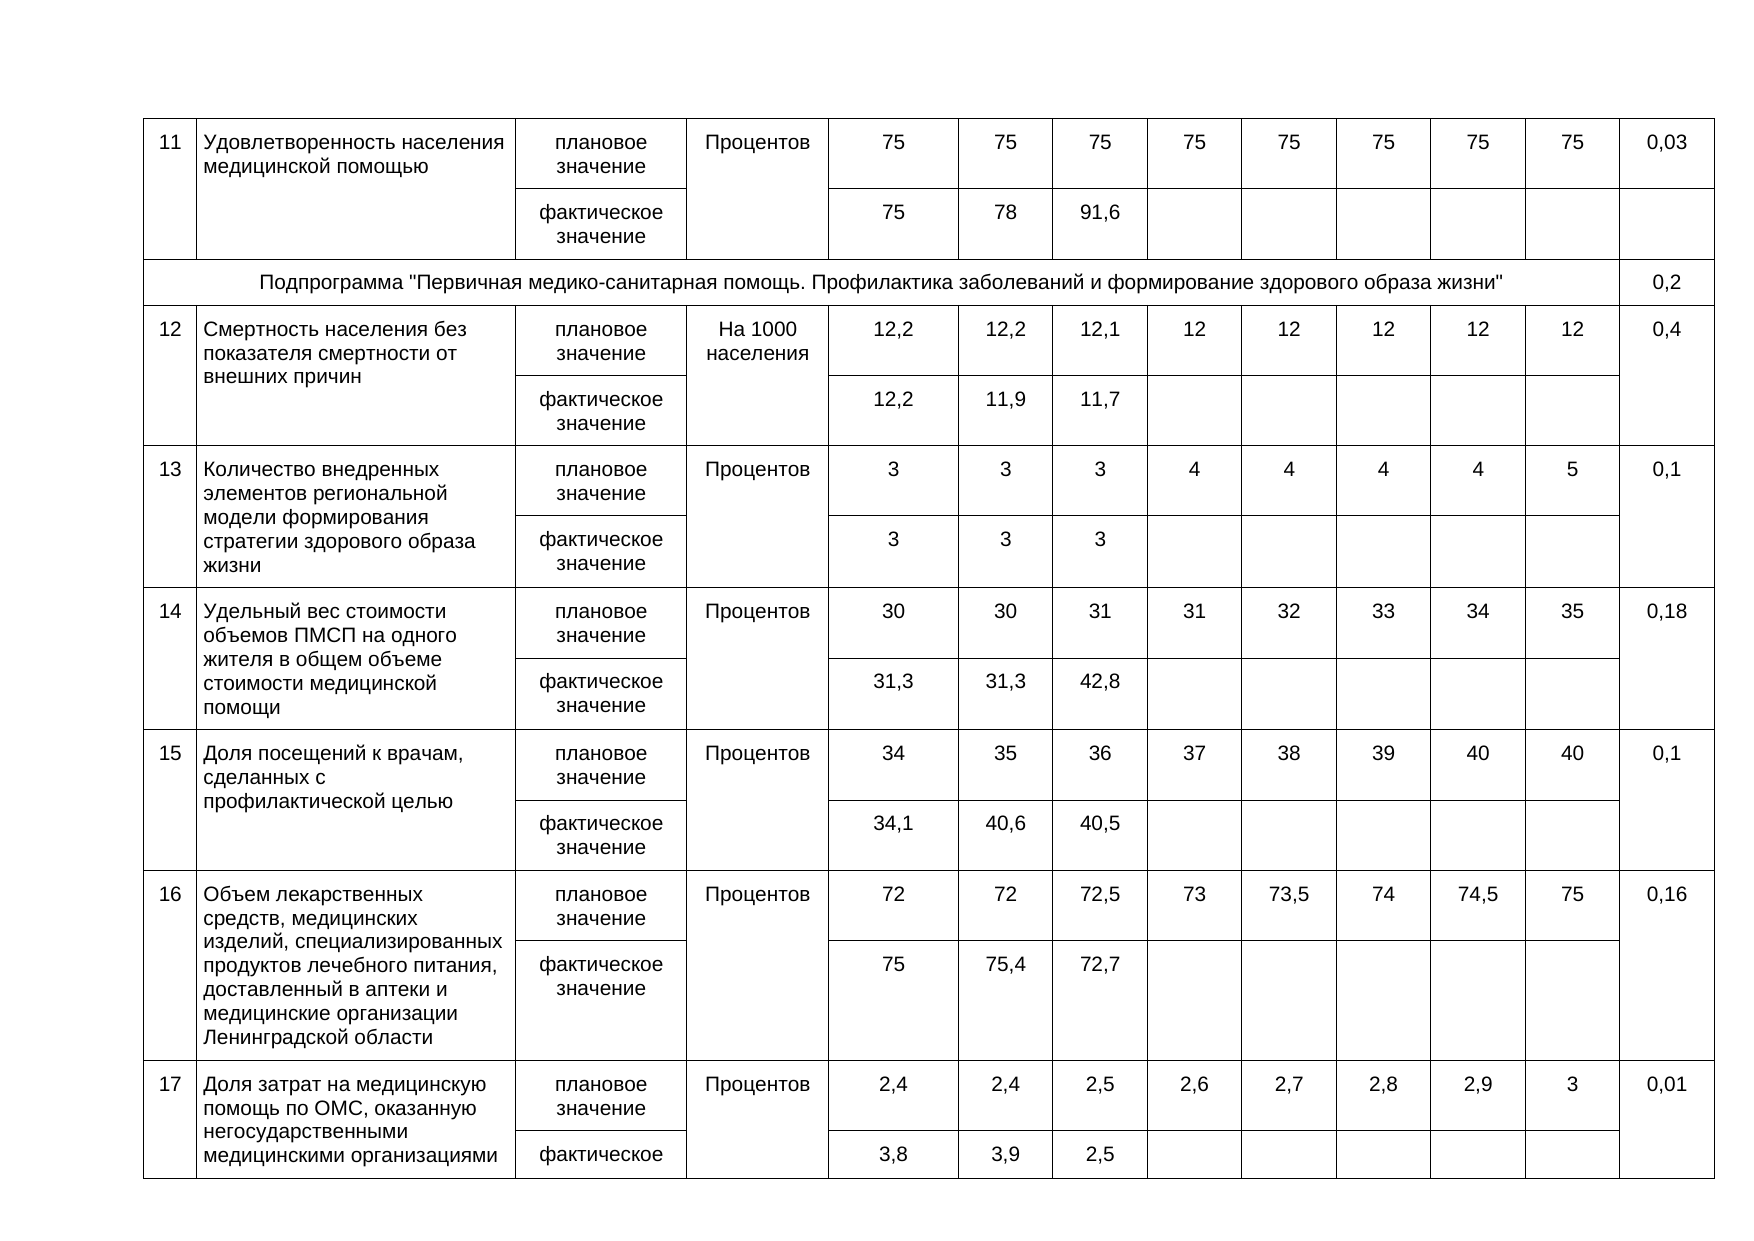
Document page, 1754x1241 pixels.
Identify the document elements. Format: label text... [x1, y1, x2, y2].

table_cell 35 [1526, 588, 1619, 657]
table_cell [1148, 1131, 1241, 1178]
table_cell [516, 1131, 686, 1178]
table_cell 30 [959, 588, 1052, 657]
table_cell 12 [1148, 306, 1241, 375]
table_cell [1337, 376, 1430, 445]
table_cell [1431, 1131, 1525, 1178]
table_cell [1431, 516, 1525, 587]
table_cell 12 [1431, 306, 1525, 375]
table_cell плановое значение [516, 306, 686, 375]
table_cell 2,5 [1053, 1131, 1147, 1178]
table_cell фактическое значение [516, 941, 686, 1060]
table_cell Объем лекарственных средств, медицинских изделий, специализированных продуктов лечебного питания, доставленный в аптеки и медицинские организации Ленинградской области [197, 871, 515, 1060]
table_cell Процентов [687, 871, 828, 1060]
table_cell Количество внедренных элементов региональной модели формирования стратегии здорового образа жизни [197, 446, 515, 587]
table_cell 75 [1337, 119, 1430, 188]
table_cell [1337, 1131, 1430, 1178]
table_cell 40,5 [1053, 801, 1147, 870]
table_cell 40 [1526, 730, 1619, 799]
table_cell 0,1 [1620, 730, 1714, 870]
table_cell [1431, 801, 1525, 870]
table_cell 3 [1053, 446, 1147, 515]
table_cell На 1000 населения [687, 306, 828, 445]
table_cell 31,3 [829, 659, 958, 729]
table_cell [1242, 941, 1336, 1060]
table_cell 34,1 [829, 801, 958, 870]
table_cell 72 [829, 871, 958, 940]
table_cell 39 [1337, 730, 1430, 799]
table_cell 34 [829, 730, 958, 799]
table_cell 31,3 [959, 659, 1052, 729]
table_cell 91,6 [1053, 189, 1147, 258]
table_cell 75 [829, 119, 958, 188]
table_cell 4 [1431, 446, 1525, 515]
table_cell 13 [144, 446, 196, 587]
table_cell 78 [959, 189, 1052, 258]
table_cell [1242, 1131, 1336, 1178]
table_cell 75 [1148, 119, 1241, 188]
table_cell 11,9 [959, 376, 1052, 445]
table_cell плановое значение [516, 871, 686, 940]
table_cell 34 [1431, 588, 1525, 657]
table_cell 33 [1337, 588, 1430, 657]
table_cell [1337, 659, 1430, 729]
table_cell [1148, 376, 1241, 445]
table_cell 72,7 [1053, 941, 1147, 1060]
table_cell 14 [144, 588, 196, 729]
table_cell [1526, 941, 1619, 1060]
table_cell фактическое значение [516, 659, 686, 729]
table_cell 3 [829, 516, 958, 587]
table_cell 75 [1526, 119, 1619, 188]
table_cell 12,1 [1053, 306, 1147, 375]
table_cell [1242, 376, 1336, 445]
table_cell 2,8 [1337, 1061, 1430, 1130]
table_cell 40,6 [959, 801, 1052, 870]
table_cell 17 [144, 1061, 196, 1178]
table_cell плановое значение [516, 730, 686, 799]
table_cell [1337, 189, 1430, 258]
table_cell 75,4 [959, 941, 1052, 1060]
table_cell 12 [1242, 306, 1336, 375]
table_cell 3 [959, 446, 1052, 515]
table_cell Процентов [687, 119, 828, 258]
table_cell Доля посещений к врачам, сделанных с профилактической целью [197, 730, 515, 870]
table_cell Процентов [687, 446, 828, 587]
table_cell 74,5 [1431, 871, 1525, 940]
table_cell Процентов [687, 730, 828, 870]
table_cell 75 [829, 189, 958, 258]
table_cell [1526, 1131, 1619, 1178]
table_cell 75 [1053, 119, 1147, 188]
table_cell [1242, 516, 1336, 587]
table_cell 31 [1148, 588, 1241, 657]
table_cell 75 [1431, 119, 1525, 188]
table_cell 40 [1431, 730, 1525, 799]
table_cell 12,2 [829, 376, 958, 445]
table_cell 0,03 [1620, 119, 1714, 188]
table_cell 35 [959, 730, 1052, 799]
table_cell 2,7 [1242, 1061, 1336, 1130]
table_cell [1242, 189, 1336, 258]
table_cell Процентов [687, 588, 828, 729]
table_cell [1337, 941, 1430, 1060]
table_cell 32 [1242, 588, 1336, 657]
table_cell фактическое значение [516, 516, 686, 587]
table_cell [1431, 376, 1525, 445]
table_cell 75 [959, 119, 1052, 188]
table_cell 12 [1526, 306, 1619, 375]
table_cell 75 [829, 941, 958, 1060]
table_cell [1526, 376, 1619, 445]
table_cell 0,18 [1620, 588, 1714, 729]
table_cell 38 [1242, 730, 1336, 799]
table_cell [1148, 516, 1241, 587]
table_cell 12,2 [959, 306, 1052, 375]
table_cell 75 [1526, 871, 1619, 940]
table_cell 11,7 [1053, 376, 1147, 445]
table_cell Смертность населения без показателя смертности от внешних причин [197, 306, 515, 445]
table_cell 3 [959, 516, 1052, 587]
table_cell 2,5 [1053, 1061, 1147, 1130]
table_cell 2,6 [1148, 1061, 1241, 1130]
table_cell 2,4 [829, 1061, 958, 1130]
table_cell 4 [1148, 446, 1241, 515]
table_cell 42,8 [1053, 659, 1147, 729]
table_cell 0,1 [1620, 446, 1714, 587]
table_cell [1431, 189, 1525, 258]
table_cell [1242, 659, 1336, 729]
table_cell 4 [1337, 446, 1430, 515]
table_cell [1242, 801, 1336, 870]
table_cell 0,16 [1620, 871, 1714, 1060]
table_cell [1620, 189, 1714, 258]
table_cell Процентов [687, 1061, 828, 1178]
table_cell 5 [1526, 446, 1619, 515]
table_cell 12 [144, 306, 196, 445]
table_cell [1431, 941, 1525, 1060]
table_cell Удовлетворенность населения медицинской помощью [197, 119, 515, 258]
table_cell 3,9 [959, 1131, 1052, 1178]
table_cell 11 [144, 119, 196, 258]
table_cell 2,9 [1431, 1061, 1525, 1130]
table_cell [1526, 189, 1619, 258]
table_cell [1337, 801, 1430, 870]
table_cell фактическое значение [516, 189, 686, 258]
table_cell [1526, 516, 1619, 587]
table_cell Доля затрат на медицинскую помощь по ОМС, оказанную негосударственными медицинскими организациями [197, 1061, 515, 1178]
table_cell 16 [144, 871, 196, 1060]
table_cell [1148, 189, 1241, 258]
table_cell плановое значение [516, 1061, 686, 1130]
table_cell плановое значение [516, 588, 686, 657]
table_cell 3 [829, 446, 958, 515]
table_cell 0,4 [1620, 306, 1714, 445]
table_cell [1337, 516, 1430, 587]
table_cell 3 [1053, 516, 1147, 587]
table_cell 0,2 [1620, 260, 1714, 305]
table_cell 3,8 [829, 1131, 958, 1178]
table_cell фактическое значение [516, 801, 686, 870]
table_cell плановое значение [516, 446, 686, 515]
table_cell 73,5 [1242, 871, 1336, 940]
table_cell 36 [1053, 730, 1147, 799]
table_cell 37 [1148, 730, 1241, 799]
table_cell Удельный вес стоимости объемов ПМСП на одного жителя в общем объеме стоимости медицинской помощи [197, 588, 515, 729]
table_cell Подпрограмма "Первичная медико-санитарная помощь. Профилактика заболеваний и формирование здорового образа жизни" [144, 260, 1619, 305]
table_cell [1148, 659, 1241, 729]
table_cell плановое значение [516, 119, 686, 188]
table_cell 3 [1526, 1061, 1619, 1130]
table_cell 12,2 [829, 306, 958, 375]
table_cell [1431, 659, 1525, 729]
table_cell 0,01 [1620, 1061, 1714, 1178]
table_cell 73 [1148, 871, 1241, 940]
table_cell [1148, 941, 1241, 1060]
table_cell 2,4 [959, 1061, 1052, 1130]
table_cell 31 [1053, 588, 1147, 657]
table_cell 74 [1337, 871, 1430, 940]
table_cell 15 [144, 730, 196, 870]
table_cell 12 [1337, 306, 1430, 375]
table_cell фактическое значение [516, 376, 686, 445]
table_cell 4 [1242, 446, 1336, 515]
table_cell 75 [1242, 119, 1336, 188]
table_cell 72,5 [1053, 871, 1147, 940]
table_cell 72 [959, 871, 1052, 940]
table_cell [1526, 801, 1619, 870]
table_cell 30 [829, 588, 958, 657]
table_cell [1526, 659, 1619, 729]
table_cell [1148, 801, 1241, 870]
